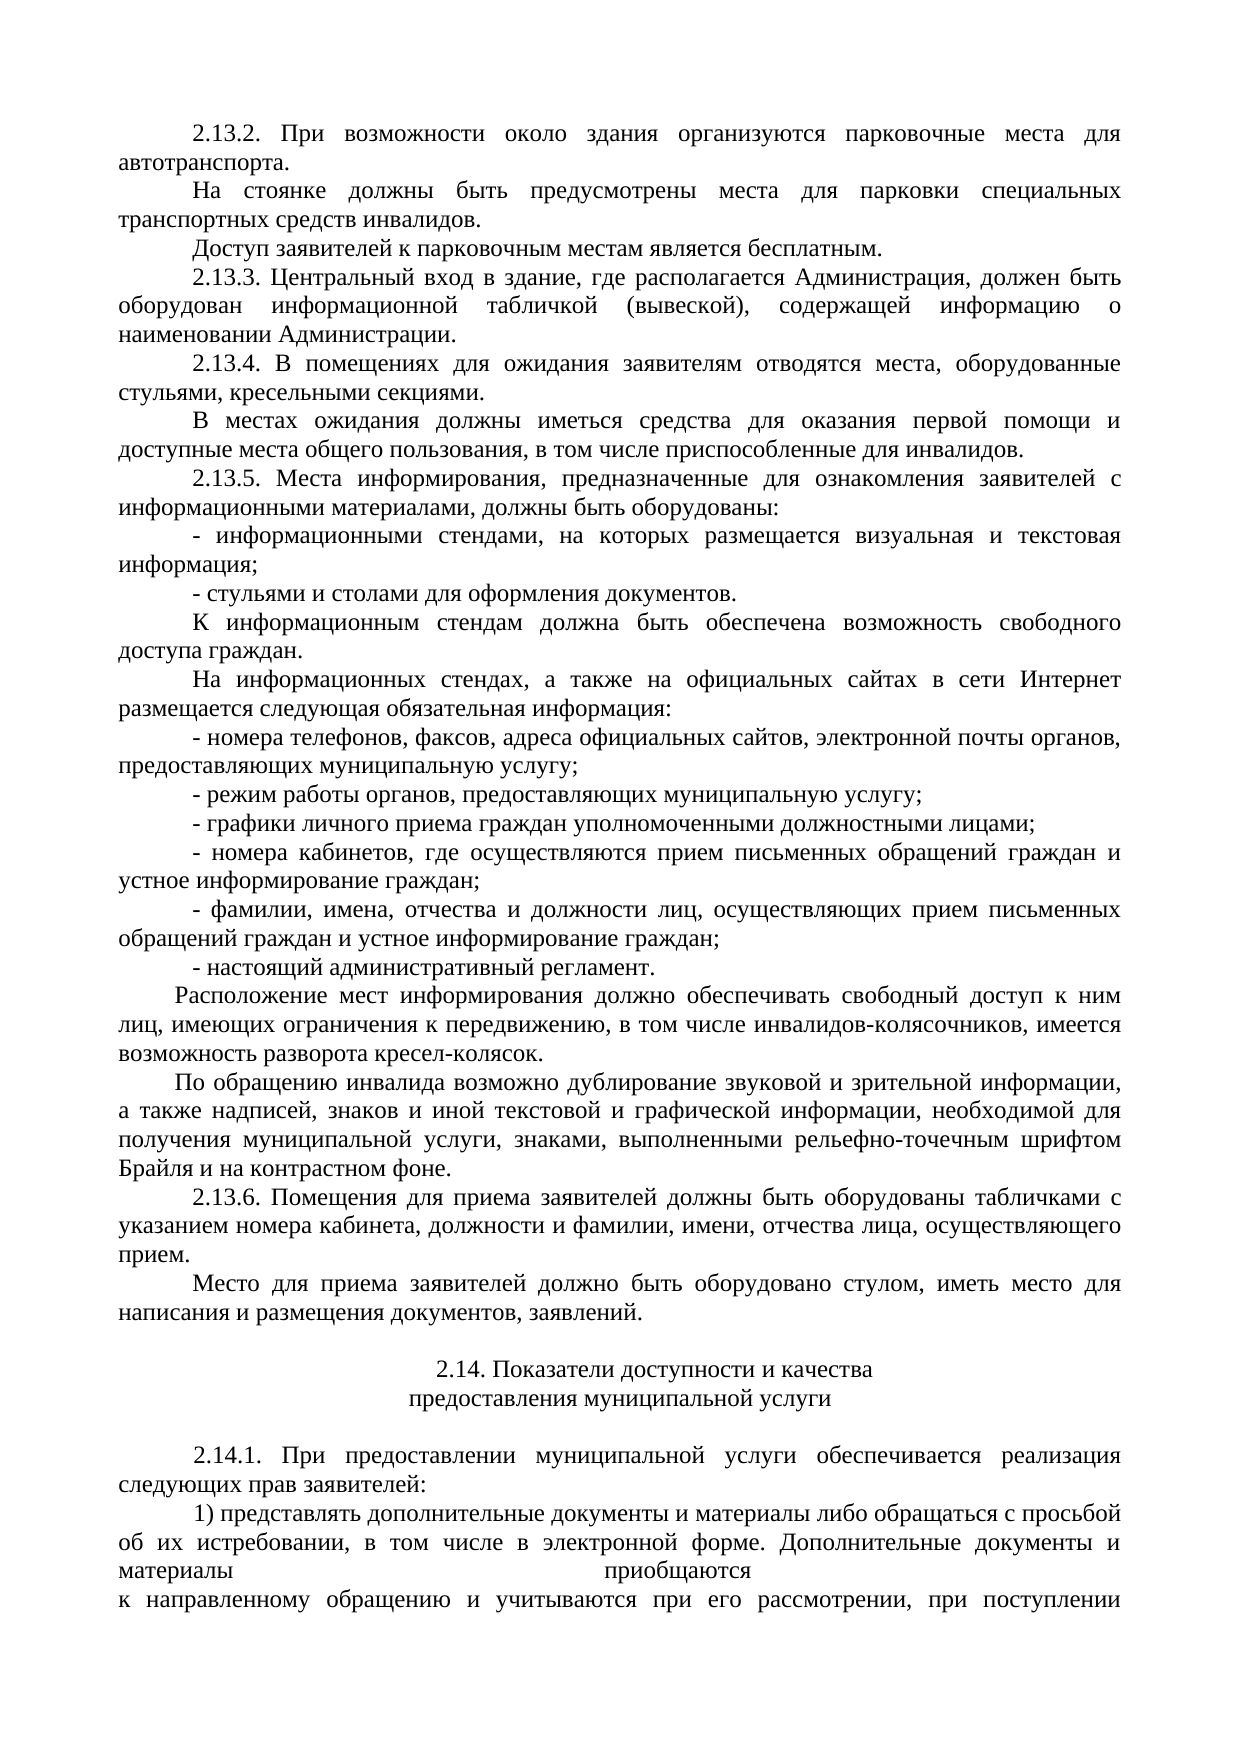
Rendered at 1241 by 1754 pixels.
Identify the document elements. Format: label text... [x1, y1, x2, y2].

text - режим работы органов, предоставляющих муниципальную услугу; [118, 779, 1122, 808]
text Доступ заявителей к парковочным местам является бесплатным. [118, 233, 1122, 262]
text 2.13.4. В помещениях для ожидания заявителям отводятся места, оборудованные стульями, кресельными секциями. [118, 348, 1122, 406]
text 2.13.2. При возможности около здания организуются парковочные места для автотранспорта. [118, 118, 1122, 176]
text По обращению инвалида возможно дублирование звуковой и зрительной информации, а также надписей, знаков и иной текстовой и графической информации, необходимой для получения муниципальной услуги, знаками, выполненными рельефно-точечным шрифтом Брайля и на контрастном фоне. [118, 1067, 1122, 1182]
text Место для приема заявителей должно быть оборудовано стулом, иметь место для написания и размещения документов, заявлений. [118, 1268, 1122, 1326]
text На информационных стендах, а также на официальных сайтах в сети Интернет размещается следующая обязательная информация: [118, 664, 1122, 722]
text - настоящий административный регламент. [118, 952, 1122, 981]
text - фамилии, имена, отчества и должности лиц, осуществляющих прием письменных обращений граждан и устное информирование граждан; [118, 894, 1122, 952]
text - графики личного приема граждан уполномоченными должностными лицами; [118, 808, 1122, 837]
text - номера кабинетов, где осуществляются прием письменных обращений граждан и устное информирование граждан; [118, 837, 1122, 894]
text - номера телефонов, факсов, адреса официальных сайтов, электронной почты органов, предоставляющих муниципальную услугу; [118, 722, 1122, 779]
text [118, 1498, 1122, 1613]
text - информационными стендами, на которых размещается визуальная и текстовая информация; [118, 521, 1122, 578]
text В местах ожидания должны иметься средства для оказания первой помощи и доступные места общего пользования, в том числе приспособленные для инвалидов. [118, 406, 1122, 463]
text - стульями и столами для оформления документов. [118, 578, 1122, 607]
text 2.13.5. Места информирования, предназначенные для ознакомления заявителей с информационными материалами, должны быть оборудованы: [118, 463, 1122, 521]
text 2.13.3. Центральный вход в здание, где располагается Администрация, должен быть оборудован информационной табличкой (вывеской), содержащей информацию о наименовании Администрации. [118, 262, 1122, 348]
text 2.13.6. Помещения для приема заявителей должны быть оборудованы табличками с указанием номера кабинета, должности и фамилии, имени, отчества лица, осуществляющего прием. [118, 1182, 1122, 1268]
text 2.14.1. При предоставлении муниципальной услуги обеспечивается реализация следующих прав заявителей: [118, 1441, 1122, 1498]
text На стоянке должны быть предусмотрены места для парковки специальных транспортных средств инвалидов. [118, 176, 1122, 233]
text К информационным стендам должна быть обеспечена возможность свободного доступа граждан. [118, 607, 1122, 664]
text Расположение мест информирования должно обеспечивать свободный доступ к ним лиц, имеющих ограничения к передвижению, в том числе инвалидов-колясочников, имеется возможность разворота кресел-колясок. [118, 981, 1122, 1067]
text 2.14. Показатели доступности и качества предоставления муниципальной услуги [118, 1354, 1122, 1412]
